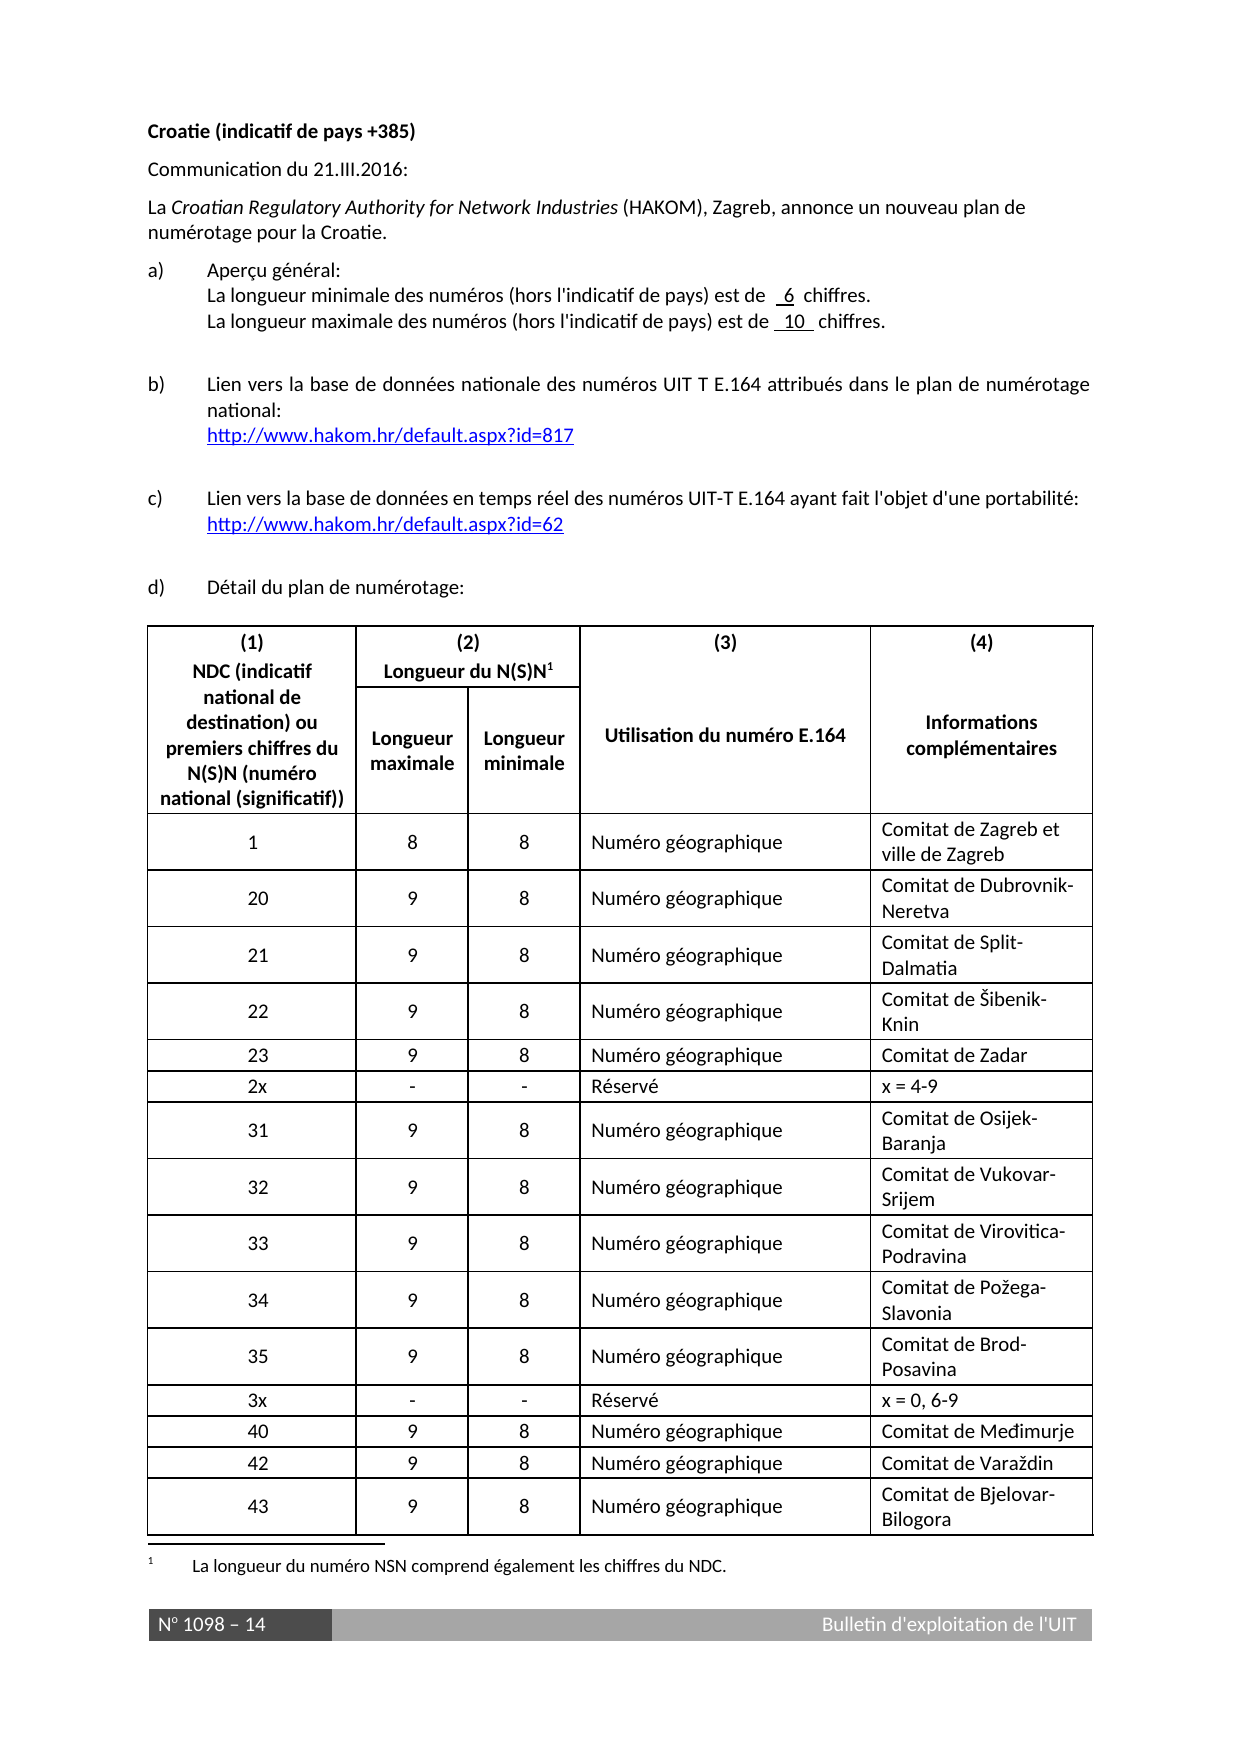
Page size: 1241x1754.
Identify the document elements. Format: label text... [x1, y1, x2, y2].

table_cell Informations complémentaires [871, 656, 1092, 813]
table_cell 9 [357, 1448, 467, 1477]
table_cell Comitat de Split-Dalmatia [871, 927, 1092, 982]
table_cell 43 [148, 1479, 355, 1534]
table_cell 8 [469, 1272, 579, 1327]
table_cell Numéro géographique [581, 1159, 870, 1214]
table_cell 8 [469, 984, 579, 1039]
table_cell 8 [469, 1159, 579, 1214]
table_cell Comitat de Zadar [871, 1040, 1092, 1070]
table_cell Numéro géographique [581, 1040, 870, 1070]
table_cell 8 [357, 814, 467, 869]
table_cell 22 [148, 984, 355, 1039]
table_cell 9 [357, 1159, 467, 1214]
table_cell 8 [469, 1329, 579, 1384]
table_cell 20 [148, 871, 355, 926]
table_cell 1 [148, 814, 355, 869]
table_cell 32 [148, 1159, 355, 1214]
text b) Lien vers la base de données nationale des numéros UIT T E.164 attribués dans le plan de numérotage national: [148, 371, 1092, 422]
table_cell 8 [469, 871, 579, 926]
table_cell Comitat de Zagreb et ville de Zagreb [871, 814, 1092, 869]
table_cell Numéro géographique [581, 1103, 870, 1158]
table_cell Longueur minimale [469, 688, 579, 813]
table_header (1) [148, 627, 355, 656]
table_cell 35 [148, 1329, 355, 1384]
table_cell 8 [469, 1448, 579, 1477]
table_cell 21 [148, 927, 355, 982]
table_cell - [357, 1386, 467, 1415]
table_cell Comitat de Dubrovnik-Neretva [871, 871, 1092, 926]
table_cell Numéro géographique [581, 871, 870, 926]
table_cell Numéro géographique [581, 1417, 870, 1446]
text Croatie (indicatif de pays +385) [148, 118, 1092, 143]
table_header (4) [871, 627, 1092, 656]
table_cell 8 [469, 1103, 579, 1158]
table_cell 8 [469, 1417, 579, 1446]
table_cell Comitat de Međimurje [871, 1417, 1092, 1446]
text La longueur minimale des numéros (hors l'indicatif de pays) est de 6 chiffres. [148, 283, 1092, 308]
table_cell Longueur maximale [357, 688, 467, 813]
table_cell Comitat de Požega-Slavonia [871, 1272, 1092, 1327]
table_cell 2x [148, 1072, 355, 1101]
table_cell 8 [469, 1479, 579, 1534]
table_cell 8 [469, 1216, 579, 1271]
text La longueur maximale des numéros (hors l'indicatif de pays) est de 10 chiffres. [148, 308, 1092, 333]
table_cell 9 [357, 871, 467, 926]
table_cell 8 [469, 1040, 579, 1070]
table_cell 9 [357, 1417, 467, 1446]
table_cell Numéro géographique [581, 1448, 870, 1477]
table_cell 9 [357, 1272, 467, 1327]
text d) Détail du plan de numérotage: [148, 574, 1092, 600]
table_cell Comitat de Bjelovar-Bilogora [871, 1479, 1092, 1534]
table_cell NDC (indicatif national de destination) ou premiers chiffres du N(S)N (numéro national (significatif)) [148, 656, 355, 813]
text La Croatian Regulatory Authority for Network Industries (HAKOM), Zagreb, annonce un nouveau plan de numérotage pour la Croatie. [148, 194, 1092, 245]
table_cell 8 [469, 814, 579, 869]
table_cell 23 [148, 1040, 355, 1070]
table_header (2) [357, 627, 579, 656]
table_cell 33 [148, 1216, 355, 1271]
table_cell Numéro géographique [581, 1216, 870, 1271]
table_cell Utilisation du numéro E.164 [581, 656, 870, 813]
table_cell - [357, 1072, 467, 1101]
table_cell Numéro géographique [581, 984, 870, 1039]
table_cell x = 4-9 [871, 1072, 1092, 1101]
table_header (3) [581, 627, 870, 656]
table_cell Réservé [581, 1386, 870, 1415]
table_cell Comitat de Vukovar-Srijem [871, 1159, 1092, 1214]
table_cell 9 [357, 1216, 467, 1271]
table_cell Numéro géographique [581, 1329, 870, 1384]
table_cell 34 [148, 1272, 355, 1327]
table_cell 31 [148, 1103, 355, 1158]
table_cell 9 [357, 1103, 467, 1158]
table_cell Comitat de Šibenik-Knin [871, 984, 1092, 1039]
table_cell Comitat de Brod-Posavina [871, 1329, 1092, 1384]
text http://www.hakom.hr/default.aspx?id=817 [148, 422, 1092, 448]
table_cell Comitat de Osijek-Baranja [871, 1103, 1092, 1158]
table_cell 9 [357, 1479, 467, 1534]
table_cell Numéro géographique [581, 1479, 870, 1534]
table_cell 8 [469, 927, 579, 982]
table_cell 9 [357, 984, 467, 1039]
table_cell 9 [357, 927, 467, 982]
table_cell Numéro géographique [581, 814, 870, 869]
table_cell Réservé [581, 1072, 870, 1101]
table_cell 42 [148, 1448, 355, 1477]
table_cell - [469, 1386, 579, 1415]
table_cell Numéro géographique [581, 1272, 870, 1327]
table_cell 3x [148, 1386, 355, 1415]
text Communication du 21.III.2016: [148, 156, 1092, 181]
table_cell 9 [357, 1329, 467, 1384]
text http://www.hakom.hr/default.aspx?id=62 [148, 511, 1092, 536]
table_cell - [469, 1072, 579, 1101]
table_cell 9 [357, 1040, 467, 1070]
table_cell 40 [148, 1417, 355, 1446]
table_cell x = 0, 6-9 [871, 1386, 1092, 1415]
table_cell Comitat de Virovitica-Podravina [871, 1216, 1092, 1271]
table_cell Longueur du N(S)N [357, 656, 579, 686]
table_cell Numéro géographique [581, 927, 870, 982]
text c) Lien vers la base de données en temps réel des numéros UIT-T E.164 ayant fait l'objet d'une portabilité: [148, 486, 1092, 511]
table_cell Comitat de Varaždin [871, 1448, 1092, 1477]
text a) Aperçu général: [148, 257, 1092, 283]
